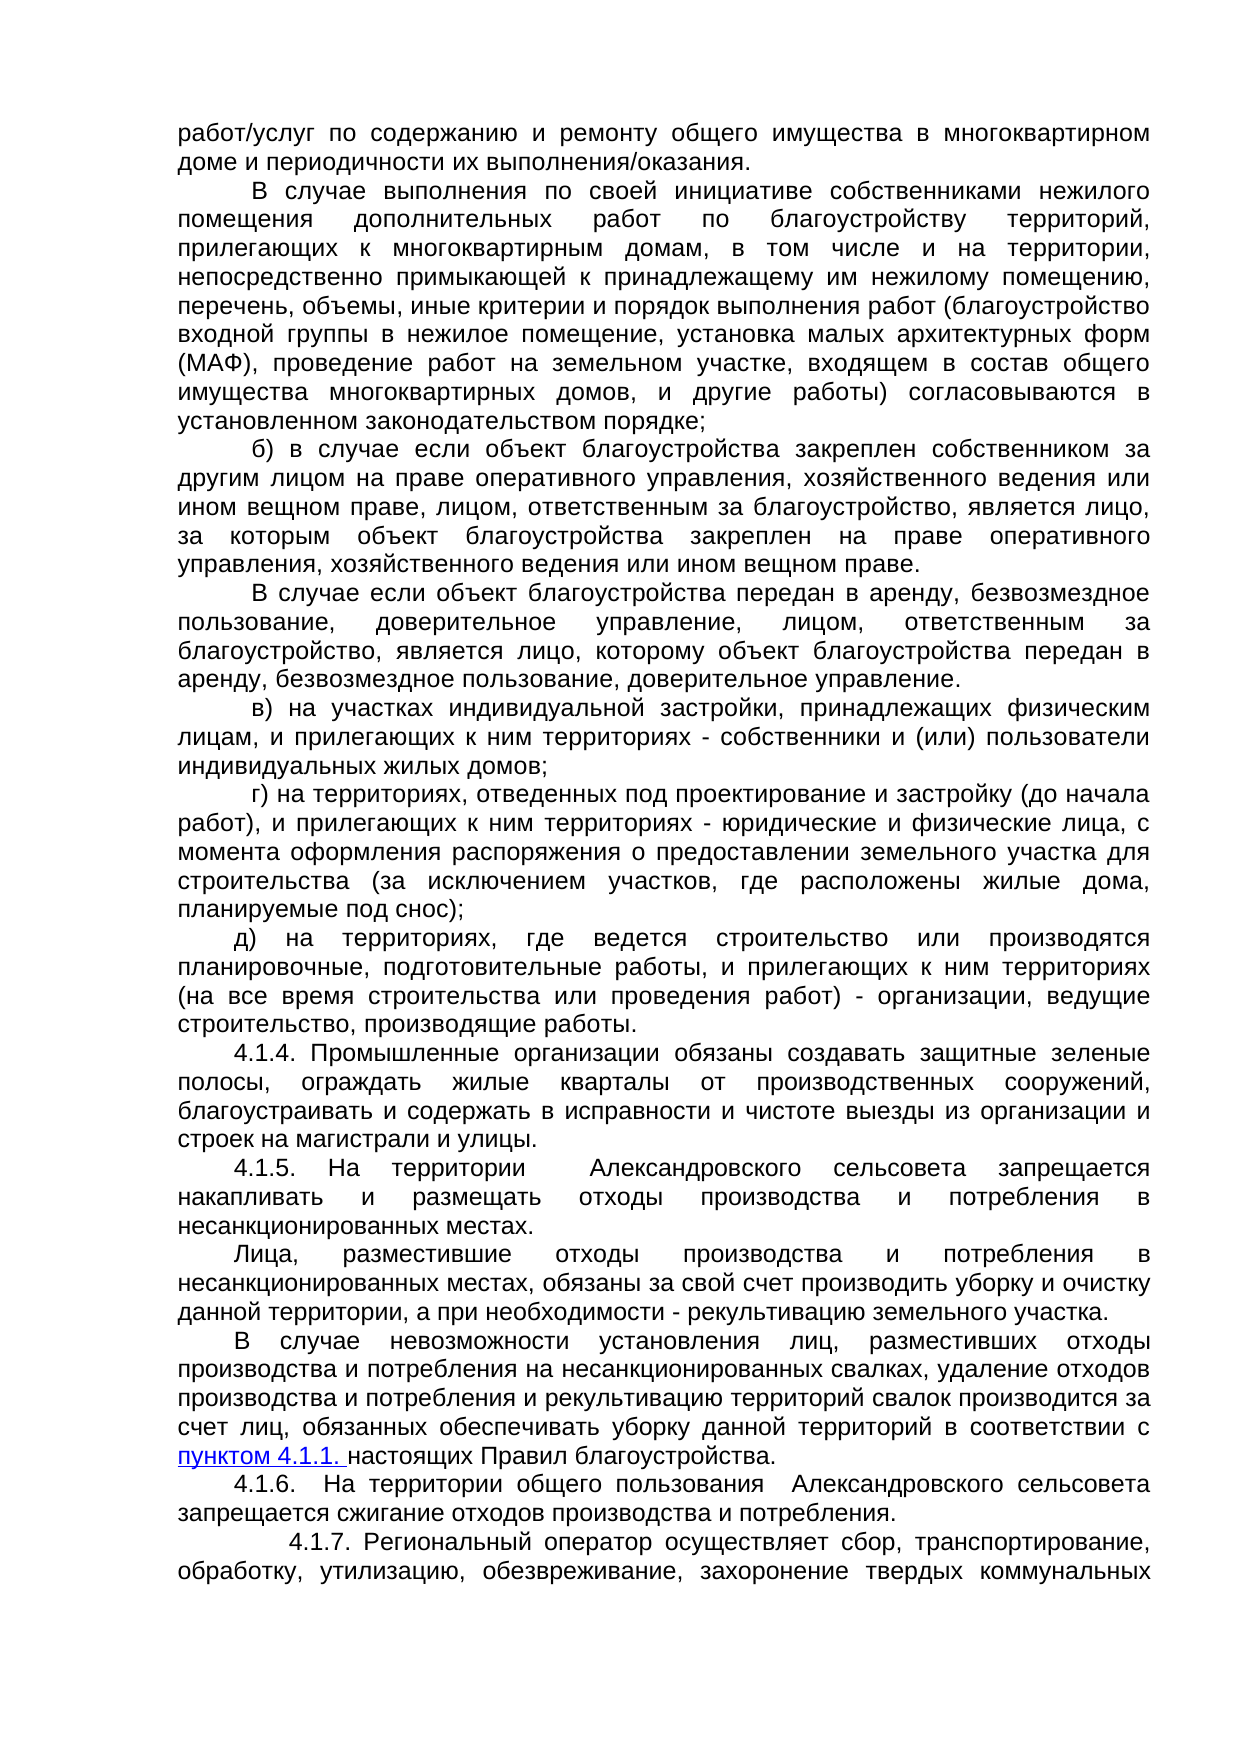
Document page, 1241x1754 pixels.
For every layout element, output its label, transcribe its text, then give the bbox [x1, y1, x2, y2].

text г) на территориях, отведенных под проектирование и застройку (до начала работ), и прилегающих к ним территориях - юридические и физические лица, с момента оформления распоряжения о предоставлении земельного участка для строительства (за исключением участков, где расположены жилые дома, планируемые под снос); [177, 779, 1152, 923]
text в) на участках индивидуальной застройки, принадлежащих физическим лицам, и прилегающих к ним территориях - собственники и (или) пользователи индивидуальных жилых домов; [177, 693, 1152, 779]
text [177, 118, 1152, 176]
text 4.1.6. На территории общего пользования Александровского сельсовета запрещается сжигание отходов производства и потребления. [177, 1469, 1152, 1527]
text В случае если объект благоустройства передан в аренду, безвозмездное пользование, доверительное управление, лицом, ответственным за благоустройство, является лицо, которому объект благоустройства передан в аренду, безвозмездное пользование, доверительное управление. [177, 578, 1152, 693]
text д) на территориях, где ведется строительство или производятся планировочные, подготовительные работы, и прилегающих к ним территориях (на все время строительства или проведения работ) - организации, ведущие строительство, производящие работы. [177, 923, 1152, 1038]
text В случае выполнения по своей инициативе собственниками нежилого помещения дополнительных работ по благоустройству территорий, прилегающих к многоквартирным домам, в том числе и на территории, непосредственно примыкающей к принадлежащему им нежилому помещению, перечень, объемы, иные критерии и порядок выполнения работ (благоустройство входной группы в нежилое помещение, установка малых архитектурных форм (МАФ), проведение работ на земельном участке, входящем в состав общего имущества многоквартирных домов, и другие работы) согласовываются в установленном законодательством порядке; [177, 176, 1152, 434]
text 4.1.4. Промышленные организации обязаны создавать защитные зеленые полосы, ограждать жилые кварталы от производственных сооружений, благоустраивать и содержать в исправности и чистоте выезды из организации и строек на магистрали и улицы. [177, 1038, 1152, 1153]
text 4.1.5. На территории Александровского сельсовета запрещается накапливать и размещать отходы производства и потребления в несанкционированных местах. [177, 1153, 1152, 1239]
text б) в случае если объект благоустройства закреплен собственником за другим лицом на праве оперативного управления, хозяйственного ведения или ином вещном праве, лицом, ответственным за благоустройство, является лицо, за которым объект благоустройства закреплен на праве оперативного управления, хозяйственного ведения или ином вещном праве. [177, 434, 1152, 578]
text Лица, разместившие отходы производства и потребления в несанкционированных местах, обязаны за свой счет производить уборку и очистку данной территории, а при необходимости - рекультивацию земельного участка. [177, 1239, 1152, 1326]
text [177, 1527, 1152, 1584]
text В случае невозможности установления лиц, разместивших отходы производства и потребления на несанкционированных свалках, удаление отходов производства и потребления и рекультивацию территорий свалок производится за счет лиц, обязанных обеспечивать уборку данной территорий в соответствии с пунктом 4.1.1. настоящих Правил благоустройства. [177, 1326, 1152, 1469]
